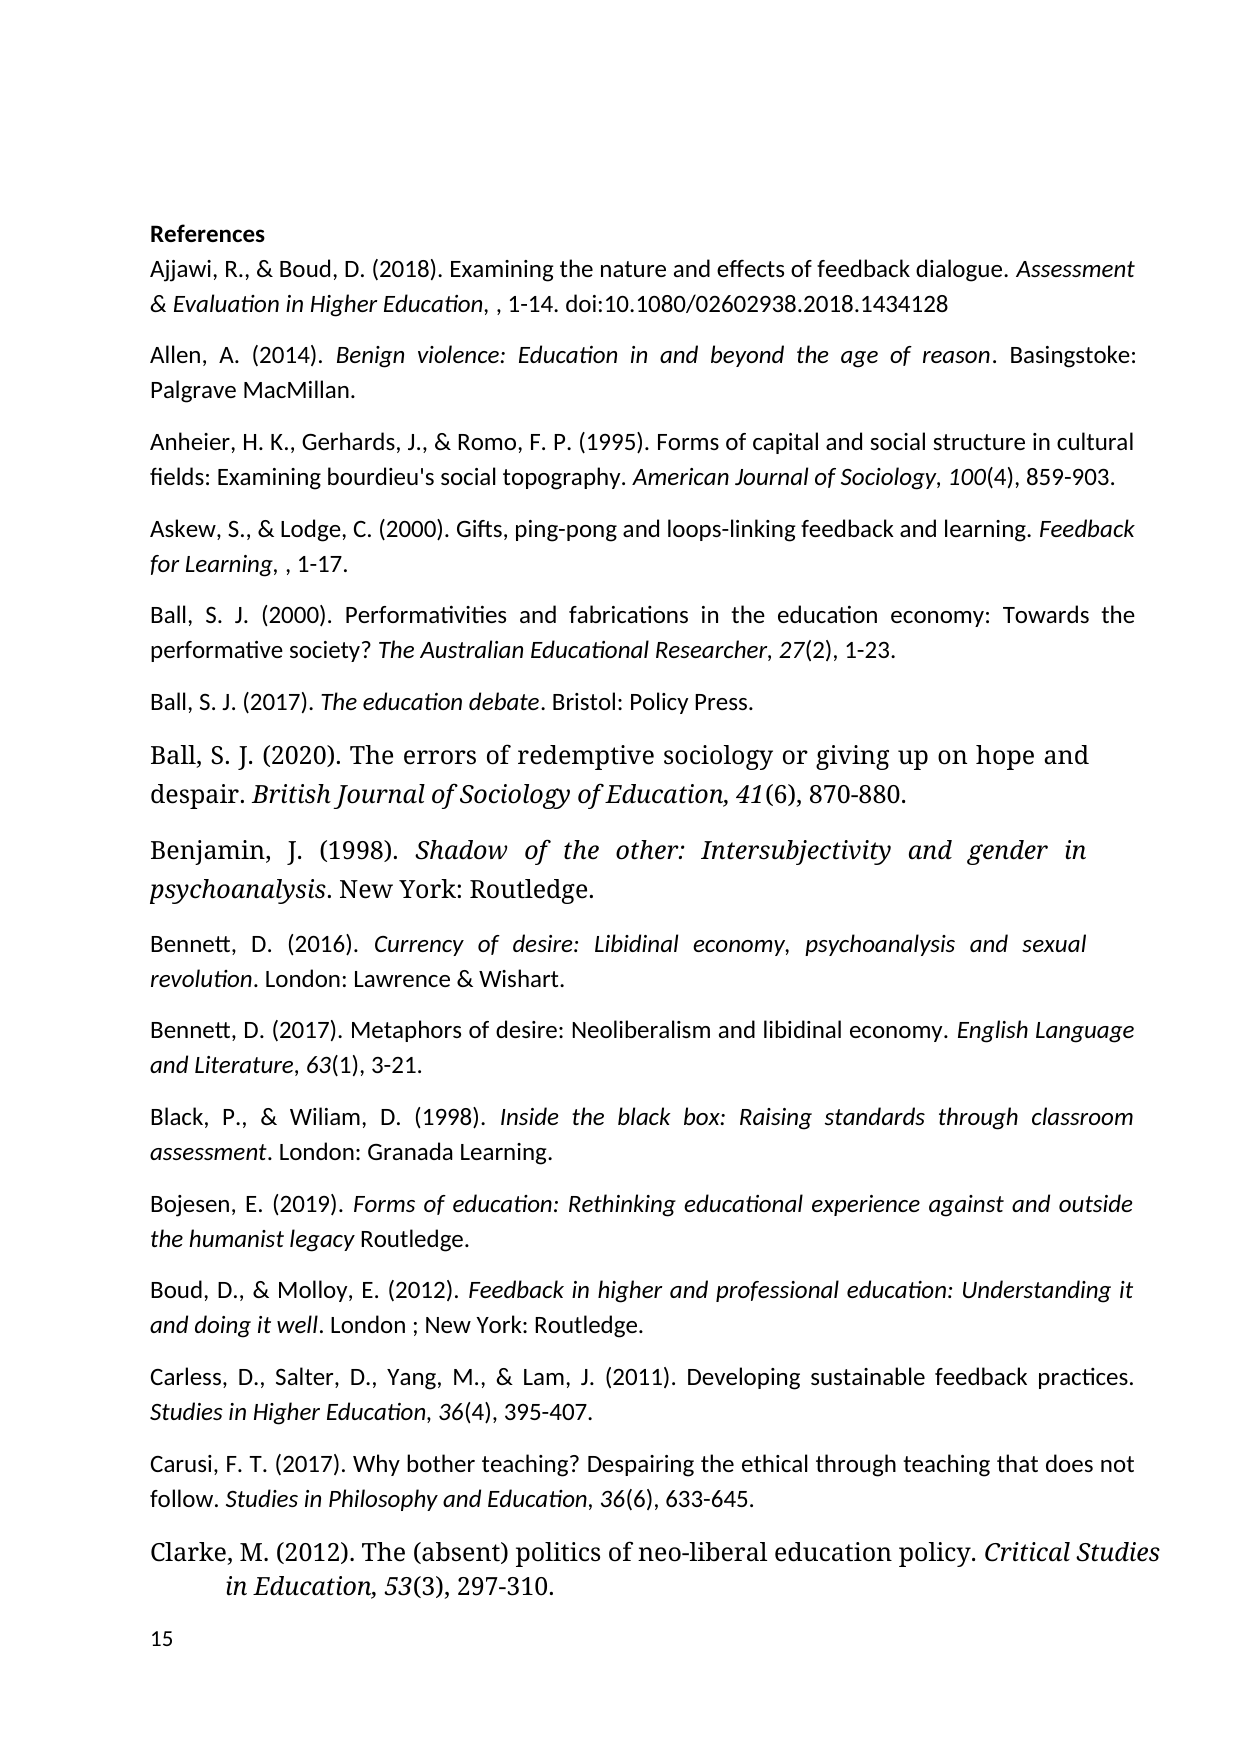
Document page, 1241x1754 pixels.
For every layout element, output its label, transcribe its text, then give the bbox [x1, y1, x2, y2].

text Carless, D., Salter, D., Yang, M., & Lam, J. (2011). Developing sustainable feedback practices. Studies in Higher Education, 36(4), 395-407. [150, 1361, 1137, 1427]
text Black, P., & Wiliam, D. (1998). Inside the black box: Raising standards through classroom assessment. London: Granada Learning. [103, 1101, 1137, 1167]
text Benjamin, J. (1998). Shadow of the other: Intersubjectivity and gender in psychoanalysis. New York: Routledge. [150, 833, 1090, 906]
text Ball, S. J. (2000). Performativities and fabrications in the education economy: Towards the performative society? The Australian Educational Researcher, 27(2), 1-23. [150, 600, 1137, 665]
text References [150, 218, 1090, 248]
text Boud, D., & Molloy, E. (2012). Feedback in higher and professional education: Understanding it and doing it well. London ; New York: Routledge. [150, 1275, 1137, 1340]
text Allen, A. (2014). Benign violence: Education in and beyond the age of reason. Basingstoke: Palgrave MacMillan. [150, 340, 1137, 405]
text Bennett, D. (2017). Metaphors of desire: Neoliberalism and libidinal economy. English Language and Literature, 63(1), 3-21. [150, 1015, 1137, 1080]
text Askew, S., & Lodge, C. (2000). Gifts, ping-pong and loops-linking feedback and learning. Feedback for Learning, , 1-17. [103, 513, 1137, 578]
text Ball, S. J. (2020). The errors of redemptive sociology or giving up on hope and despair. British Journal of Sociology of Education, 41(6), 870-880. [150, 738, 1090, 811]
text Anheier, H. K., Gerhards, J., & Romo, F. P. (1995). Forms of capital and social structure in cultural fields: Examining bourdieu's social topography. American Journal of Sociology, 100(4), 859-903. [150, 426, 1137, 492]
text Bojesen, E. (2019). Forms of education: Rethinking educational experience against and outside the humanist legacy Routledge. [150, 1188, 1137, 1253]
text Carusi, F. T. (2017). Why bother teaching? Despairing the ethical through teaching that does not follow. Studies in Philosophy and Education, 36(6), 633-645. [103, 1448, 1137, 1513]
text Bennett, D. (2016). Currency of desire: Libidinal economy, psychoanalysis and sexual revolution. London: Lawrence & Wishart. [150, 928, 1090, 993]
text Clarke, M. (2012). The (absent) politics of neo-liberal education policy. Critical Studies in Education, 53(3), 297-310. [150, 1535, 1165, 1603]
text Ball, S. J. (2017). The education debate. Bristol: Policy Press. [150, 686, 1137, 717]
text Ajjawi, R., & Boud, D. (2018). Examining the nature and effects of feedback dialogue. Assessment & Evaluation in Higher Education, , 1-14. doi:10.1080/02602938.2018.1434128 [150, 253, 1137, 318]
